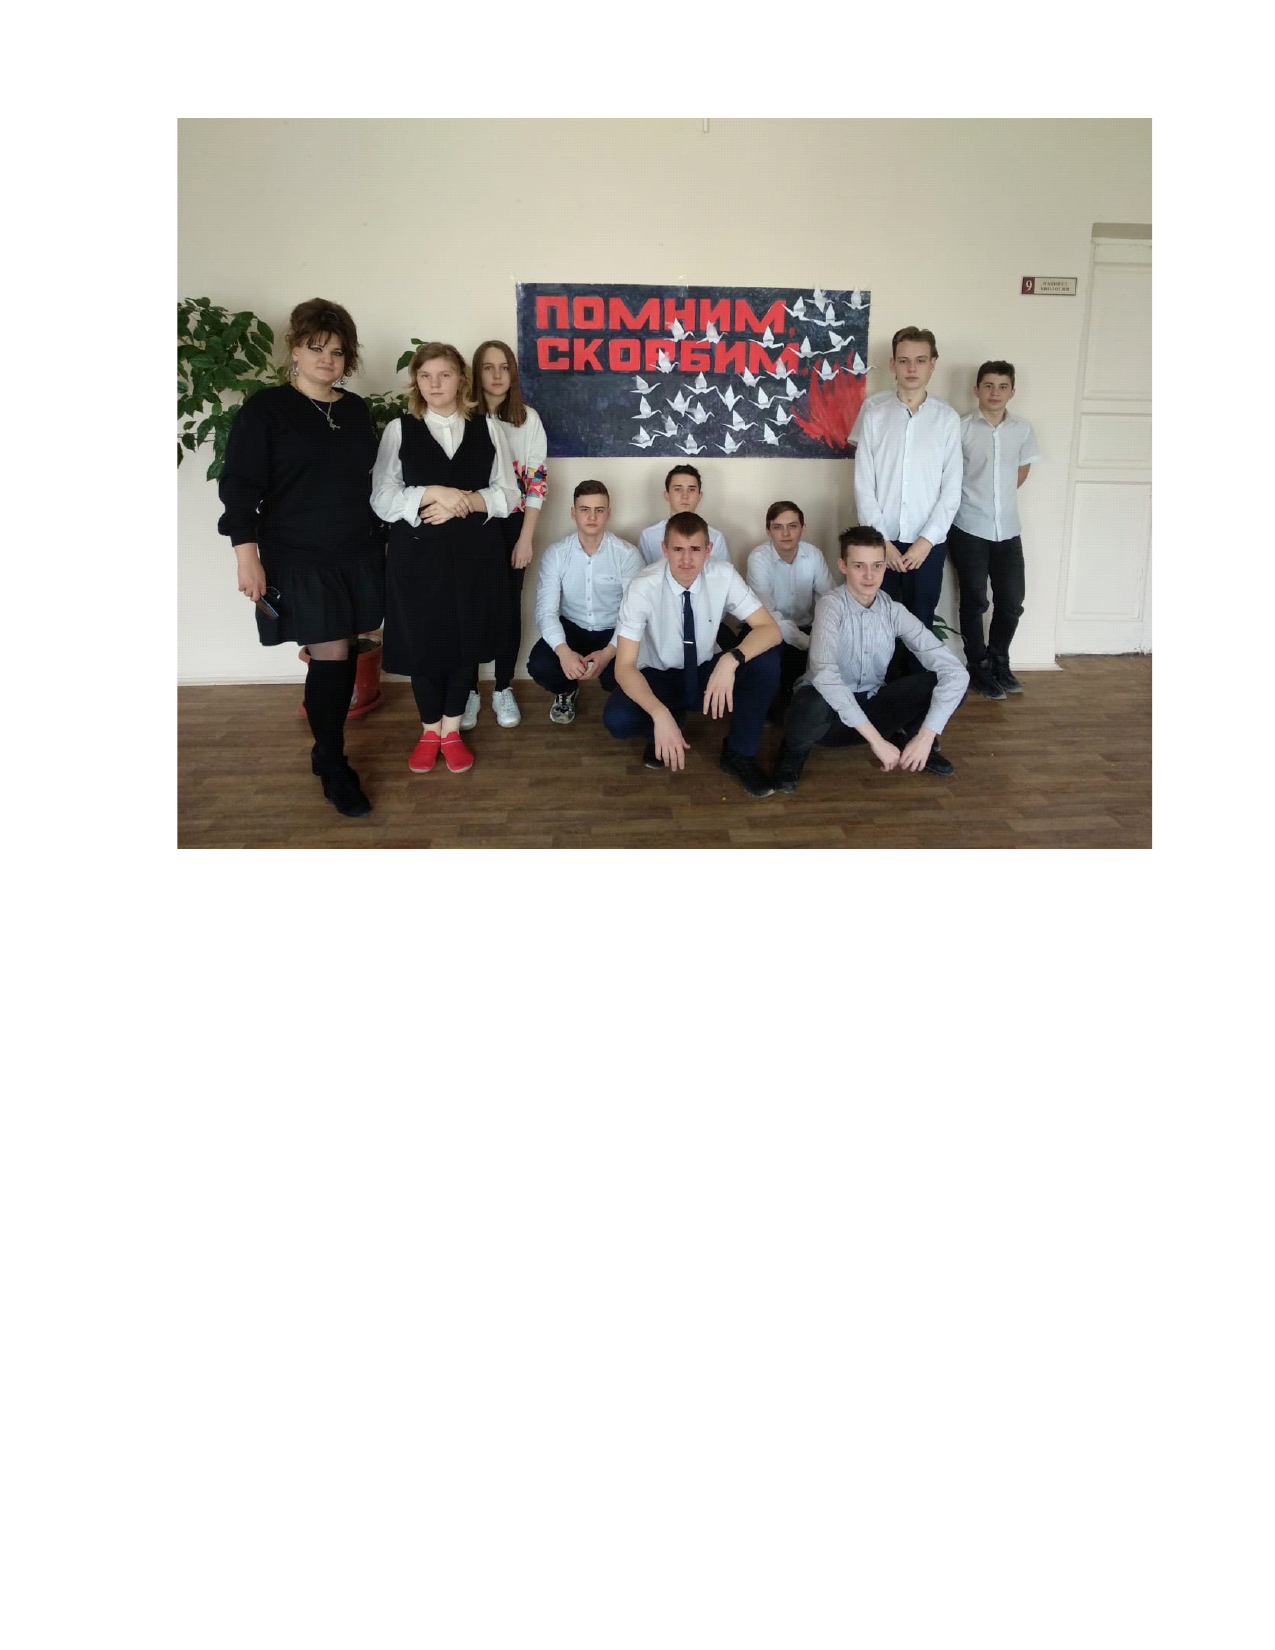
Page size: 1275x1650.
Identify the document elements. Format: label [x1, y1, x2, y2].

picture [177, 118, 1153, 849]
